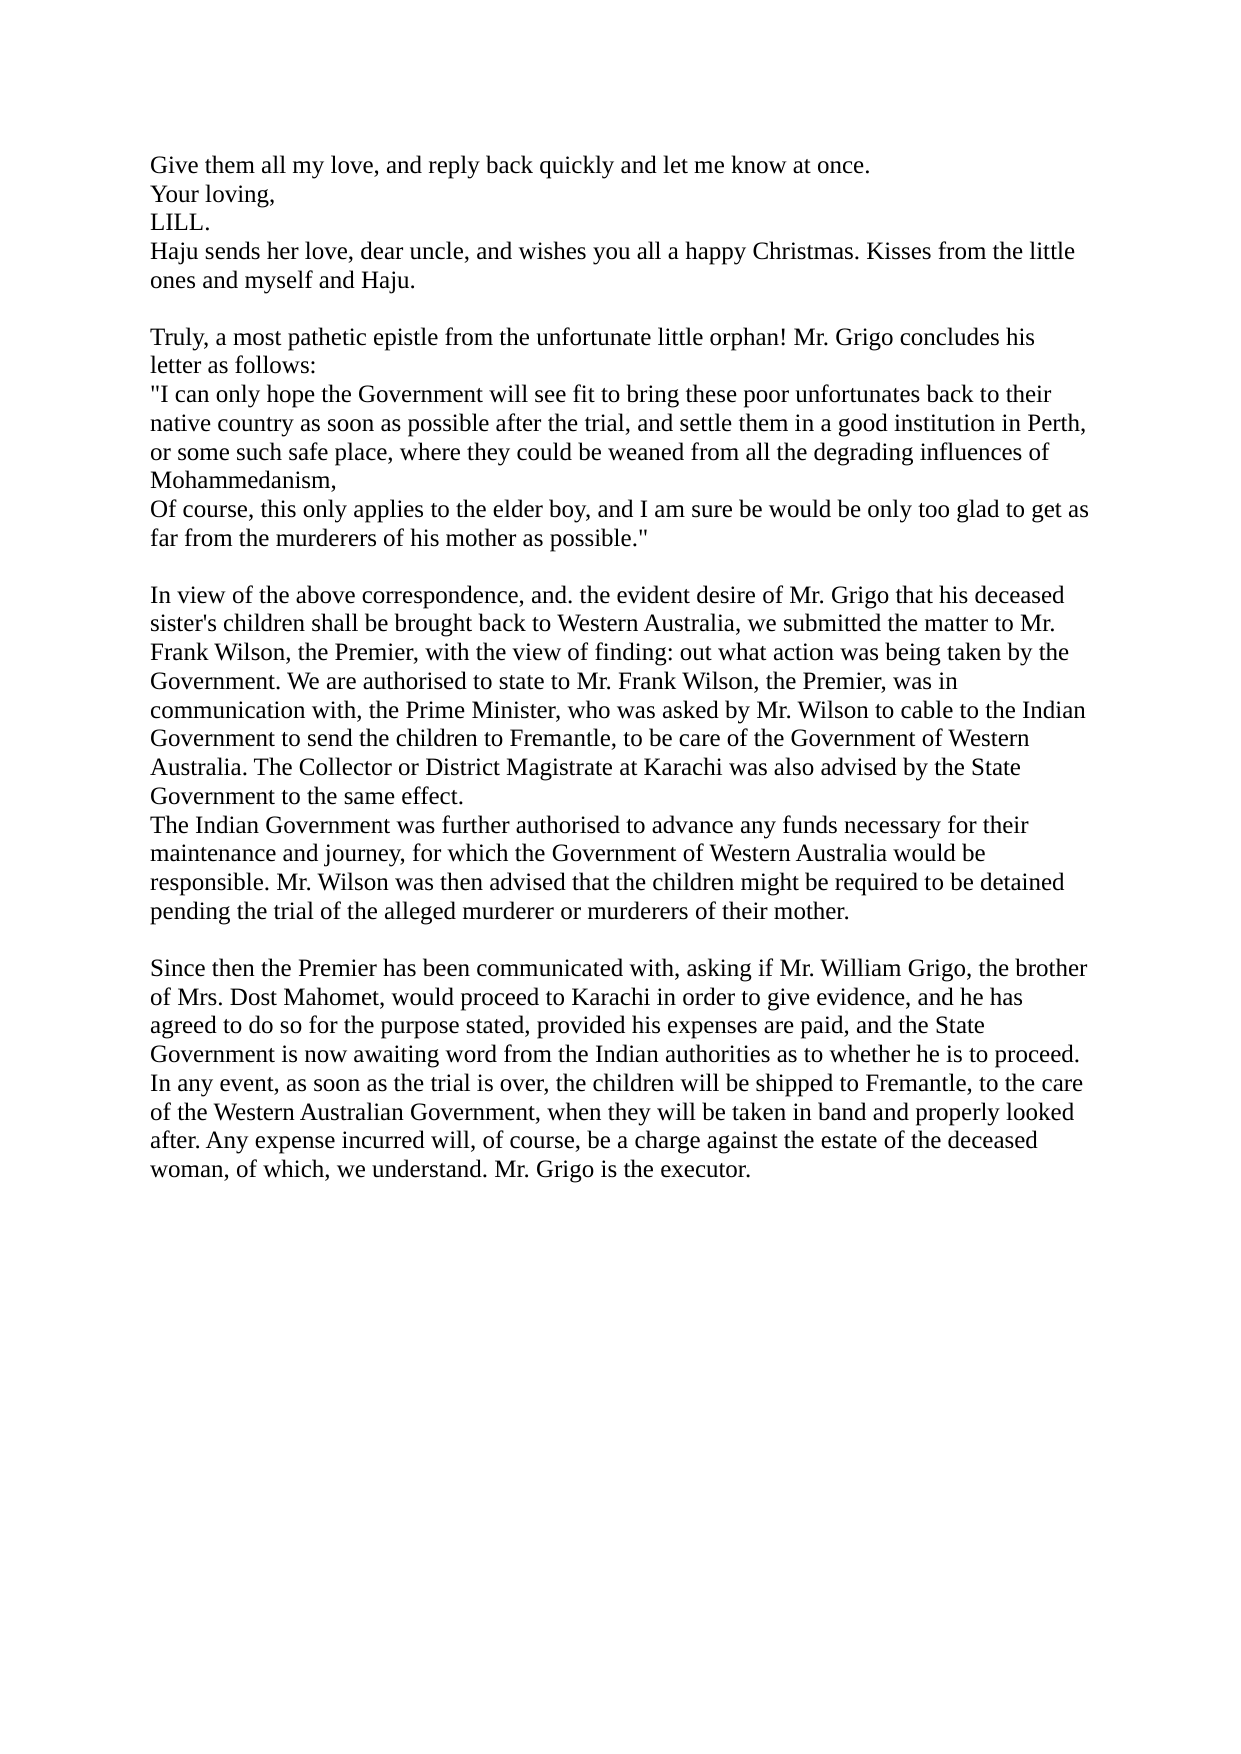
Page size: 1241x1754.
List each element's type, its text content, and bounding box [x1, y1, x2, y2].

text Truly, a most pathetic epistle from the unfortunate little orphan! Mr. Grigo concludes his letter as follows: [150, 322, 1090, 379]
text LILL. [150, 207, 1090, 236]
text Since then the Premier has been communicated with, asking if Mr. William Grigo, the brother of Mrs. Dost Mahomet, would proceed to Karachi in order to give evidence, and he has agreed to do so for the purpose stated, provided his expenses are paid, and the State Government is now awaiting word from the Indian authorities as to whether he is to proceed. In any event, as soon as the trial is over, the children will be shipped to Fremantle, to the care of the Western Australian Government, when they will be taken in band and properly looked after. Any expense incurred will, of course, be a charge against the estate of the deceased woman, of which, we understand. Mr. Grigo is the executor. [150, 953, 1090, 1183]
text Haju sends her love, dear uncle, and wishes you all a happy Christmas. Kisses from the little ones and myself and Haju. [150, 236, 1090, 294]
text "I can only hope the Government will see fit to bring these poor unfortunates back to their native country as soon as possible after the trial, and settle them in a good institution in Perth, or some such safe place, where they could be weaned from all the degrading influences of Mohammedanism, [150, 379, 1090, 494]
text Give them all my love, and reply back quickly and let me know at once. [150, 150, 1090, 179]
text The Indian Government was further authorised to advance any funds necessary for their maintenance and journey, for which the Government of Western Australia would be responsible. Mr. Wilson was then advised that the children might be required to be detained pending the trial of the alleged murderer or murderers of their mother. [150, 810, 1090, 925]
text Of course, this only applies to the elder boy, and I am sure be would be only too glad to get as far from the murderers of his mother as possible." [150, 494, 1090, 552]
text In view of the above correspondence, and. the evident desire of Mr. Grigo that his deceased sister's children shall be brought back to Western Australia, we submitted the matter to Mr. Frank Wilson, the Premier, with the view of finding: out what action was being taken by the Government. We are authorised to state to Mr. Frank Wilson, the Premier, was in communication with, the Prime Minister, who was asked by Mr. Wilson to cable to the Indian Government to send the children to Fremantle, to be care of the Government of Western Australia. The Collector or District Magistrate at Karachi was also advised by the State Government to the same effect. [150, 580, 1090, 810]
text Your loving, [150, 179, 1090, 207]
